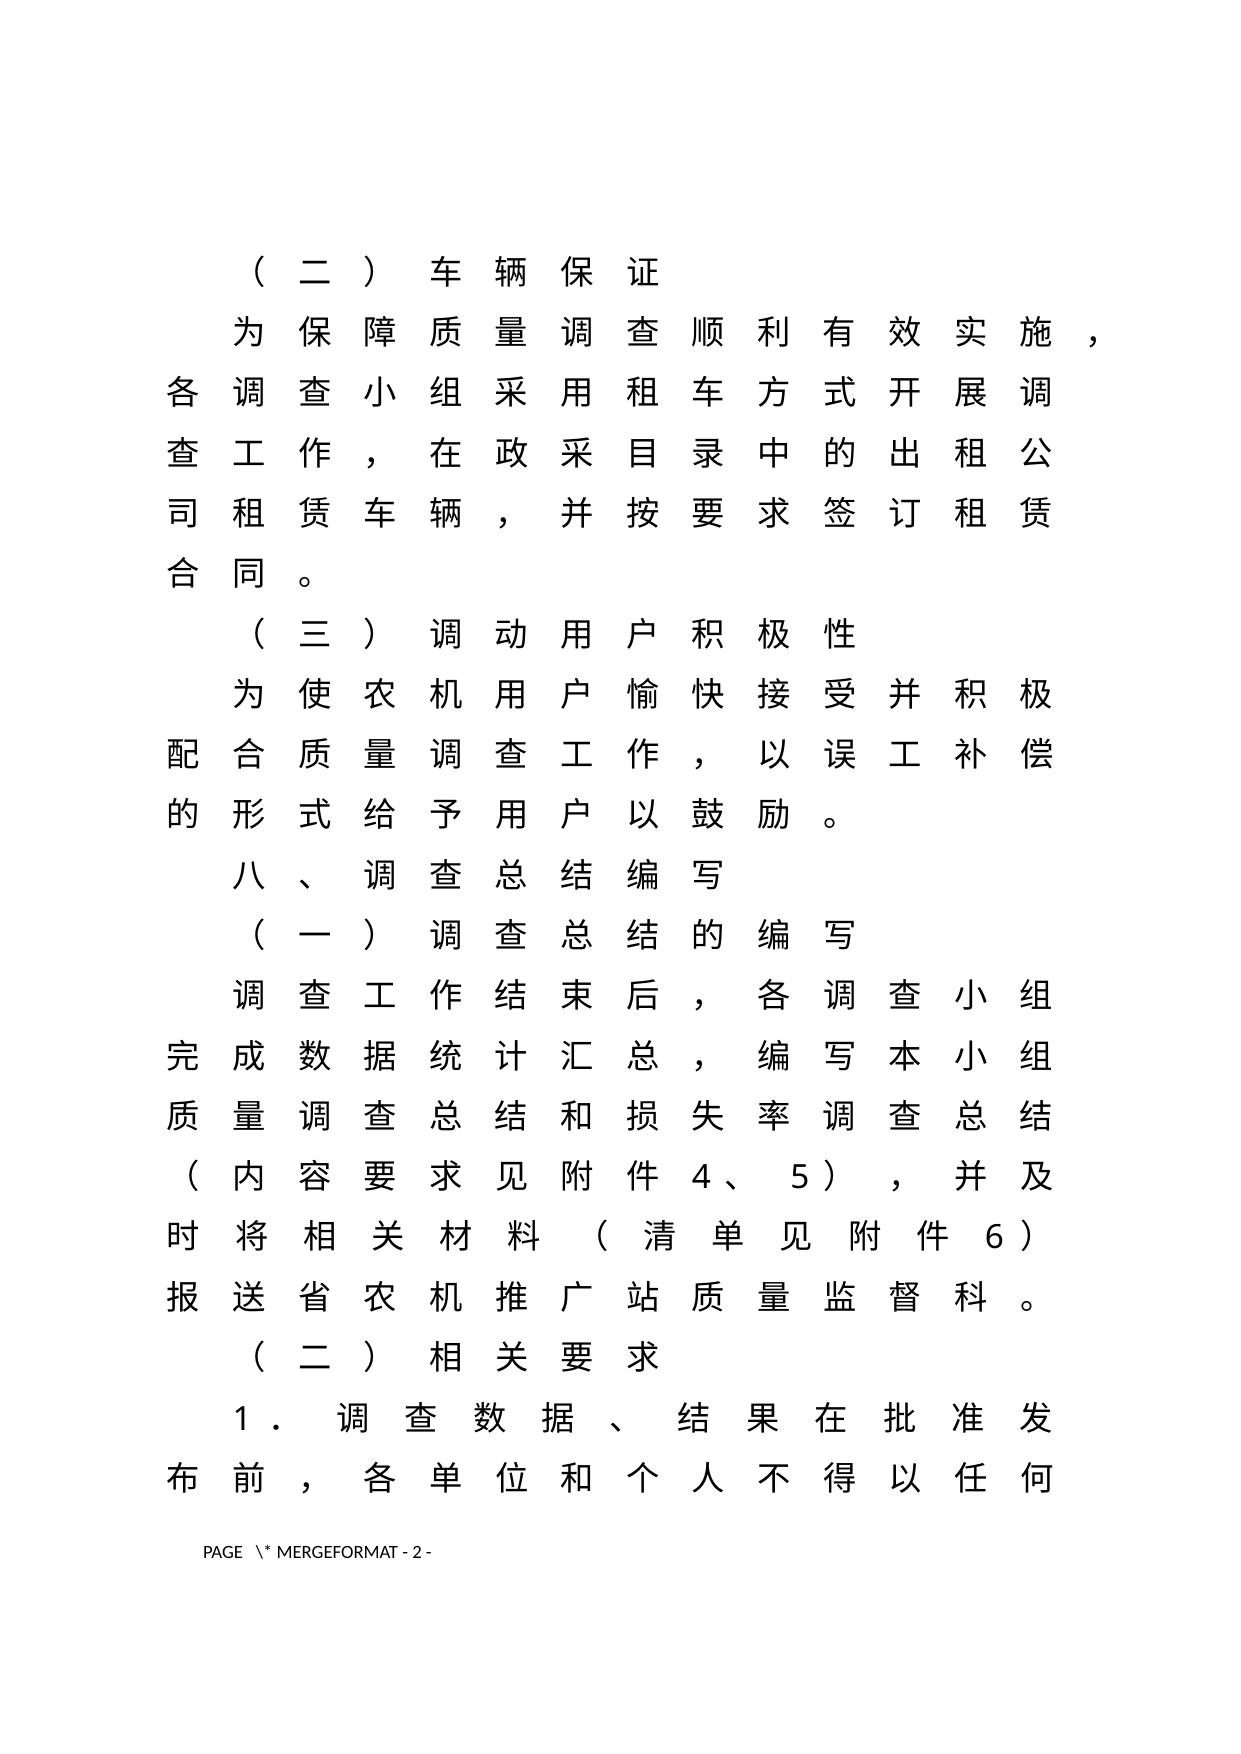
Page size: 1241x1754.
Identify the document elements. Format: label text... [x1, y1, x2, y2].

text 调查工作结束后，各调查小组完成数据统计汇总，编写本小组质量调查总结和损失率调查总结（内容要求见附件4、5），并及时将相关材料（清单见附件6）报送省农机推广站质量监督科。 [167, 963, 1085, 1325]
text （二）相关要求 [167, 1325, 1085, 1385]
text 八、调查总结编写 [167, 842, 1085, 903]
text （一）调查总结的编写 [167, 903, 1085, 963]
text （三）调动用户积极性 [167, 601, 1085, 662]
text 为使农机用户愉快接受并积极配合质量调查工作，以误工补偿的形式给予用户以鼓励。 [167, 662, 1085, 842]
text 为保障质量调查顺利有效实施，各调查小组采用租车方式开展调查工作，在政采目录中的出租公司租赁车辆，并按要求签订租赁合同。 [167, 300, 1085, 601]
text （二）车辆保证 [167, 239, 1085, 300]
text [167, 1385, 1085, 1506]
